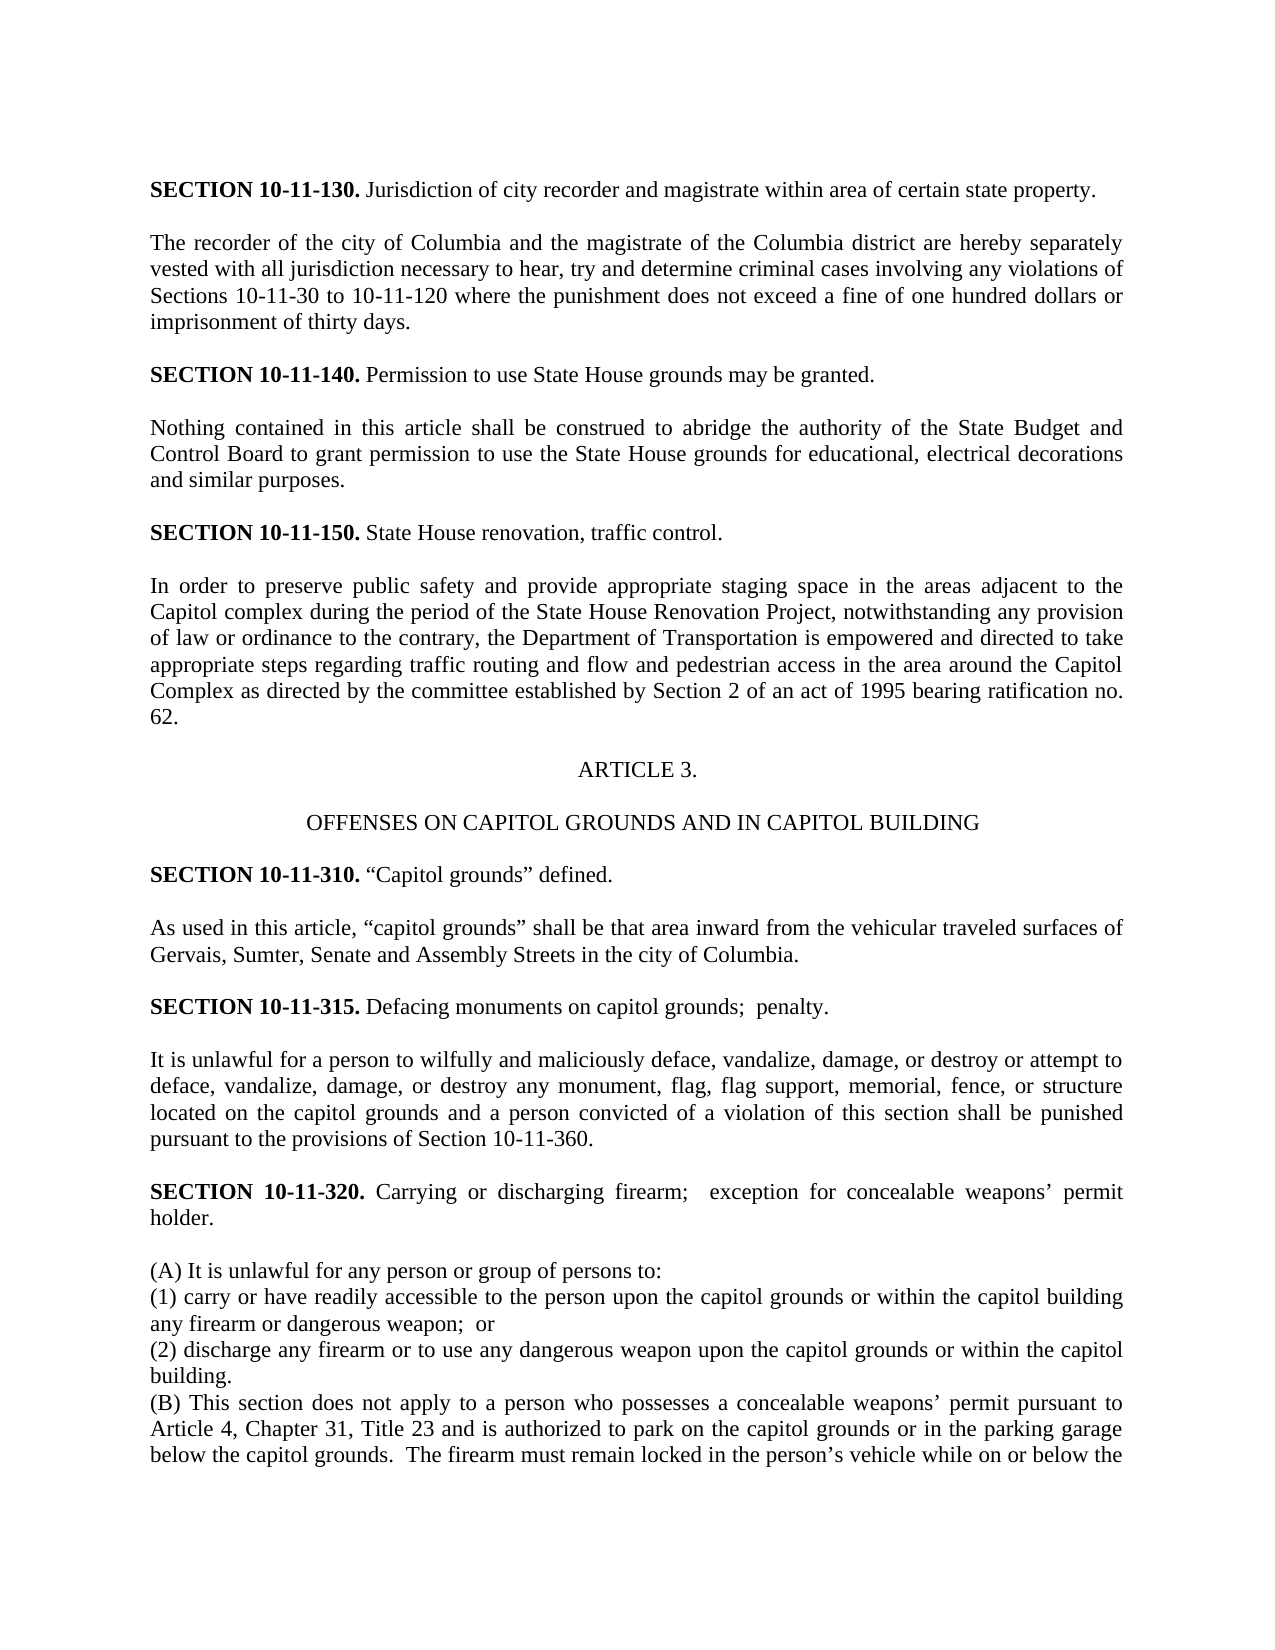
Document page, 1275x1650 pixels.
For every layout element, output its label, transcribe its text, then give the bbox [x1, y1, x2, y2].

text SECTION 10-11-140. Permission to use State House grounds may be granted. [150, 361, 1125, 387]
text SECTION 10-11-320. Carrying or discharging firearm; exception for concealable weapons’ permit holder. [150, 1178, 1125, 1231]
text (2) discharge any firearm or to use any dangerous weapon upon the capitol grounds or within the capitol building. [150, 1336, 1125, 1389]
text In order to preserve public safety and provide appropriate staging space in the areas adjacent to the Capitol complex during the period of the State House Renovation Project, notwithstanding any provision of law or ordinance to the contrary, the Department of Transportation is empowered and directed to take appropriate steps regarding traffic routing and flow and pedestrian access in the area around the Capitol Complex as directed by the committee established by Section 2 of an act of 1995 bearing ratification no. 62. [150, 572, 1125, 730]
text ARTICLE 3. [150, 756, 1125, 782]
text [150, 1389, 1125, 1468]
text As used in this article, “capitol grounds” shall be that area inward from the vehicular traveled surfaces of Gervais, Sumter, Senate and Assembly Streets in the city of Columbia. [150, 914, 1125, 967]
text SECTION 10-11-150. State House renovation, traffic control. [150, 519, 1125, 545]
text (1) carry or have readily accessible to the person upon the capitol grounds or within the capitol building any firearm or dangerous weapon; or [150, 1283, 1125, 1336]
text SECTION 10-11-130. Jurisdiction of city recorder and magistrate within area of certain state property. [150, 176, 1125, 203]
text Nothing contained in this article shall be construed to abridge the authority of the State Budget and Control Board to grant permission to use the State House grounds for educational, electrical decorations and similar purposes. [150, 413, 1125, 493]
text SECTION 10-11-310. “Capitol grounds” defined. [150, 862, 1125, 888]
text It is unlawful for a person to wilfully and maliciously deface, vandalize, damage, or destroy or attempt to deface, vandalize, damage, or destroy any monument, flag, flag support, memorial, fence, or structure located on the capitol grounds and a person convicted of a violation of this section shall be punished pursuant to the provisions of Section 10-11-360. [150, 1046, 1125, 1151]
text SECTION 10-11-315. Defacing monuments on capitol grounds; penalty. [150, 993, 1125, 1020]
text (A) It is unlawful for any person or group of persons to: [150, 1257, 1125, 1283]
text OFFENSES ON CAPITOL GROUNDS AND IN CAPITOL BUILDING [150, 809, 1125, 835]
text The recorder of the city of Columbia and the magistrate of the Columbia district are hereby separately vested with all jurisdiction necessary to hear, try and determine criminal cases involving any violations of Sections 10-11-30 to 10-11-120 where the punishment does not exceed a fine of one hundred dollars or imprisonment of thirty days. [150, 229, 1125, 334]
